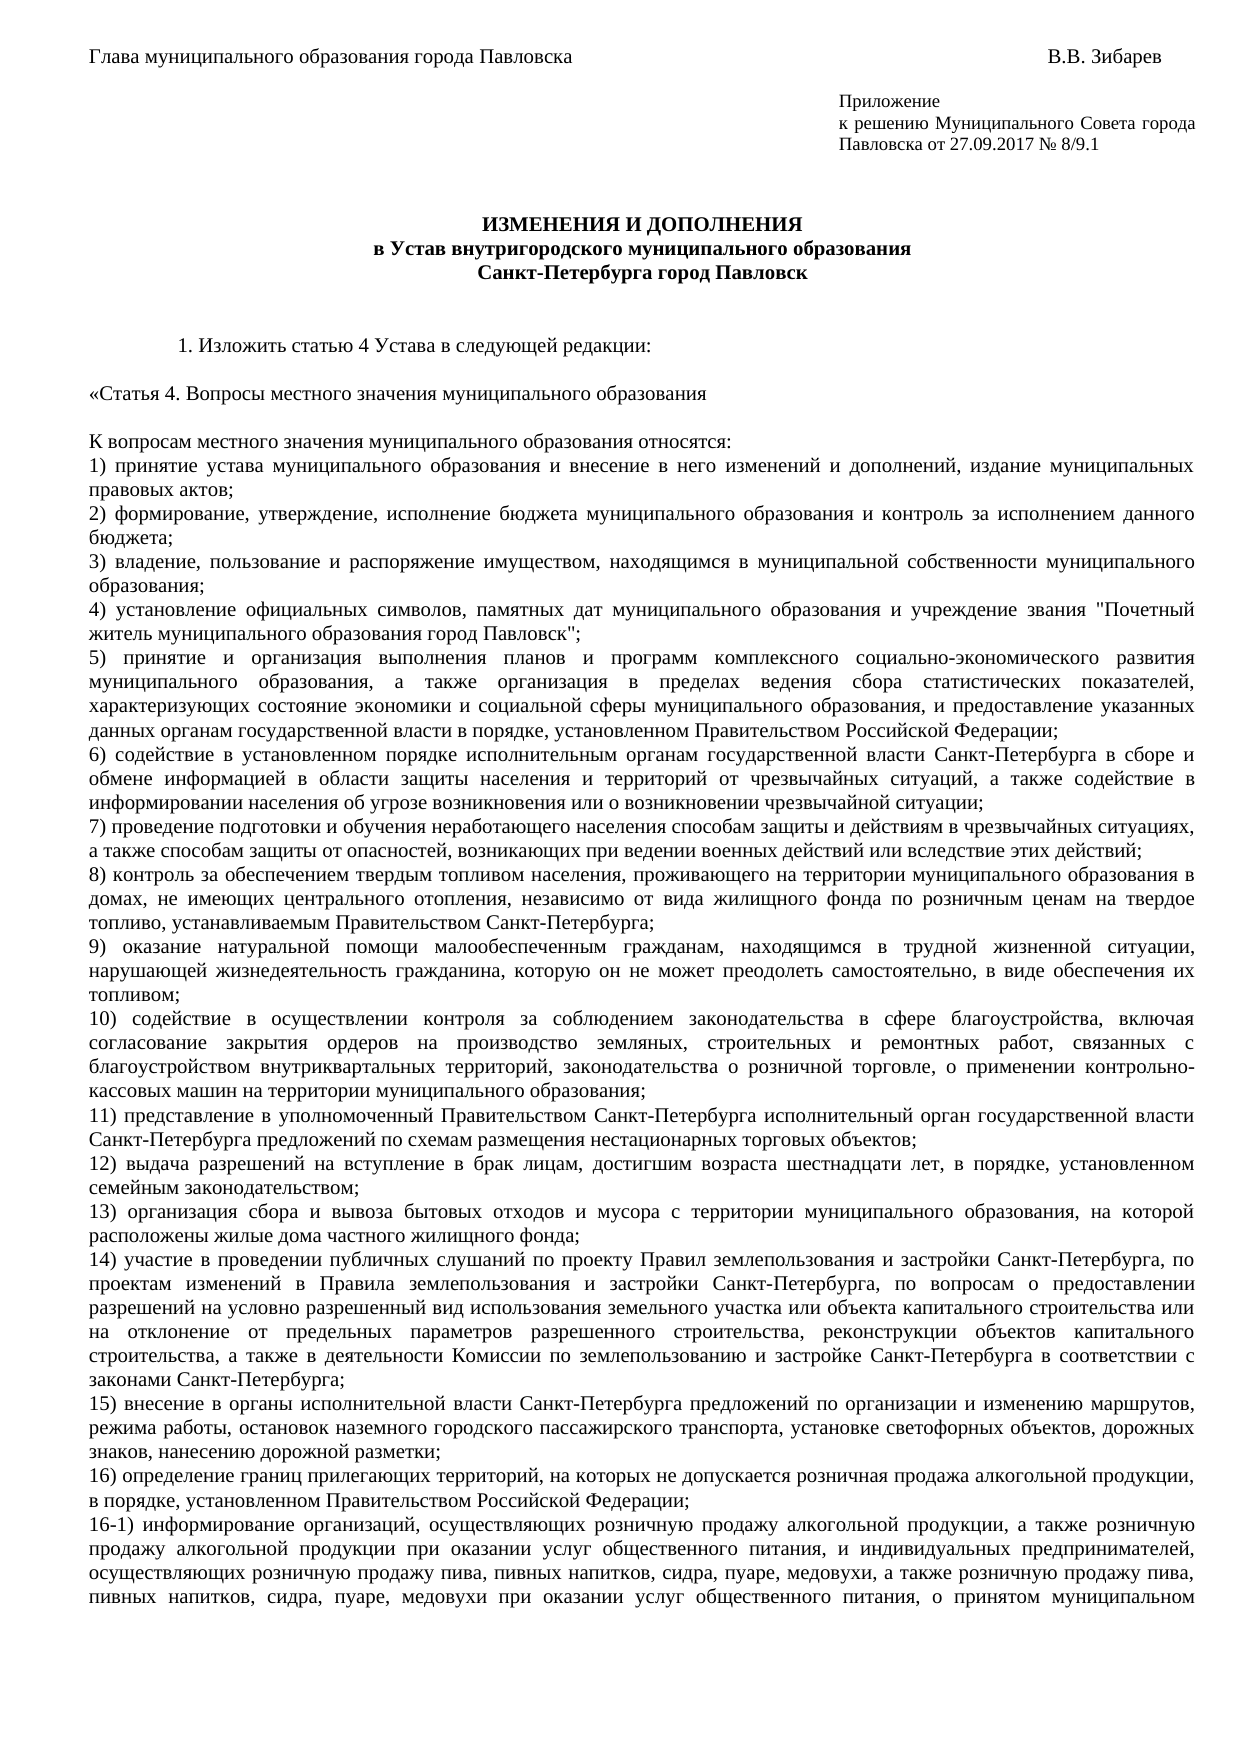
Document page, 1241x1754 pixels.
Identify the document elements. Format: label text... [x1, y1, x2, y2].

text 7) проведение подготовки и обучения неработающего населения способам защиты и действиям в чрезвычайных ситуациях, а также способам защиты от опасностей, возникающих при ведении военных действий или вследствие этих действий; [89, 814, 1196, 862]
text К вопросам местного значения муниципального образования относятся: [89, 429, 1196, 453]
text 4) установление официальных символов, памятных дат муниципального образования и учреждение звания "Почетный житель муниципального образования город Павловск"; [89, 597, 1196, 645]
text ИЗМЕНЕНИЯ И ДОПОЛНЕНИЯ [89, 212, 1196, 236]
text 15) внесение в органы исполнительной власти Санкт-Петербурга предложений по организации и изменению маршрутов, режима работы, остановок наземного городского пассажирского транспорта, установке светофорных объектов, дорожных знаков, нанесению дорожной разметки; [89, 1391, 1196, 1463]
text 9) оказание натуральной помощи малообеспеченным гражданам, находящимся в трудной жизненной ситуации, нарушающей жизнедеятельность гражданина, которую он не может преодолеть самостоятельно, в виде обеспечения их топливом; [89, 934, 1196, 1006]
text Санкт-Петербурга город Павловск [89, 260, 1196, 284]
text 3) владение, пользование и распоряжение имуществом, находящимся в муниципальной собственности муниципального образования; [89, 549, 1196, 597]
text 2) формирование, утверждение, исполнение бюджета муниципального образования и контроль за исполнением данного бюджета; [89, 501, 1196, 549]
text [89, 1512, 1196, 1608]
text 16) определение границ прилегающих территорий, на которых не допускается розничная продажа алкогольной продукции, в порядке, установленном Правительством Российской Федерации; [89, 1463, 1196, 1512]
text 8) контроль за обеспечением твердым топливом населения, проживающего на территории муниципального образования в домах, не имеющих центрального отопления, независимо от вида жилищного фонда по розничным ценам на твердое топливо, устанавливаемым Правительством Санкт-Петербурга; [89, 862, 1196, 934]
text к решению Муниципального Совета города Павловска от 27.09.2017 № 8/9.1 [839, 112, 1196, 155]
text Глава муниципального образования города Павловска В.В. Зибарев [89, 44, 1196, 68]
text Приложение [839, 90, 1196, 112]
text в Устав внутригородского муниципального образования [89, 236, 1196, 260]
text 12) выдача разрешений на вступление в брак лицам, достигшим возраста шестнадцати лет, в порядке, установленном семейным законодательством; [89, 1151, 1196, 1199]
text 5) принятие и организация выполнения планов и программ комплексного социально-экономического развития муниципального образования, а также организация в пределах ведения сбора статистических показателей, характеризующих состояние экономики и социальной сферы муниципального образования, и предоставление указанных данных органам государственной власти в порядке, установленном Правительством Российской Федерации; [89, 645, 1196, 742]
text 14) участие в проведении публичных слушаний по проекту Правил землепользования и застройки Санкт-Петербурга, по проектам изменений в Правила землепользования и застройки Санкт-Петербурга, по вопросам о предоставлении разрешений на условно разрешенный вид использования земельного участка или объекта капитального строительства или на отклонение от предельных параметров разрешенного строительства, реконструкции объектов капитального строительства, а также в деятельности Комиссии по землепользованию и застройке Санкт-Петербурга в соответствии с законами Санкт-Петербурга; [89, 1247, 1196, 1391]
text 1. Изложить статью 4 Устава в следующей редакции: [89, 332, 1196, 357]
text 11) представление в уполномоченный Правительством Санкт-Петербурга исполнительный орган государственной власти Санкт-Петербурга предложений по схемам размещения нестационарных торговых объектов; [89, 1102, 1196, 1151]
text 13) организация сбора и вывоза бытовых отходов и мусора с территории муниципального образования, на которой расположены жилые дома частного жилищного фонда; [89, 1199, 1196, 1247]
text 10) содействие в осуществлении контроля за соблюдением законодательства в сфере благоустройства, включая согласование закрытия ордеров на производство земляных, строительных и ремонтных работ, связанных с благоустройством внутриквартальных территорий, законодательства о розничной торговле, о применении контрольно-кассовых машин на территории муниципального образования; [89, 1006, 1196, 1102]
text «Статья 4. Вопросы местного значения муниципального образования [89, 381, 1196, 405]
text 1) принятие устава муниципального образования и внесение в него изменений и дополнений, издание муниципальных правовых актов; [89, 453, 1196, 501]
text 6) содействие в установленном порядке исполнительным органам государственной власти Санкт-Петербурга в сборе и обмене информацией в области защиты населения и территорий от чрезвычайных ситуаций, а также содействие в информировании населения об угрозе возникновения или о возникновении чрезвычайной ситуации; [89, 742, 1196, 814]
